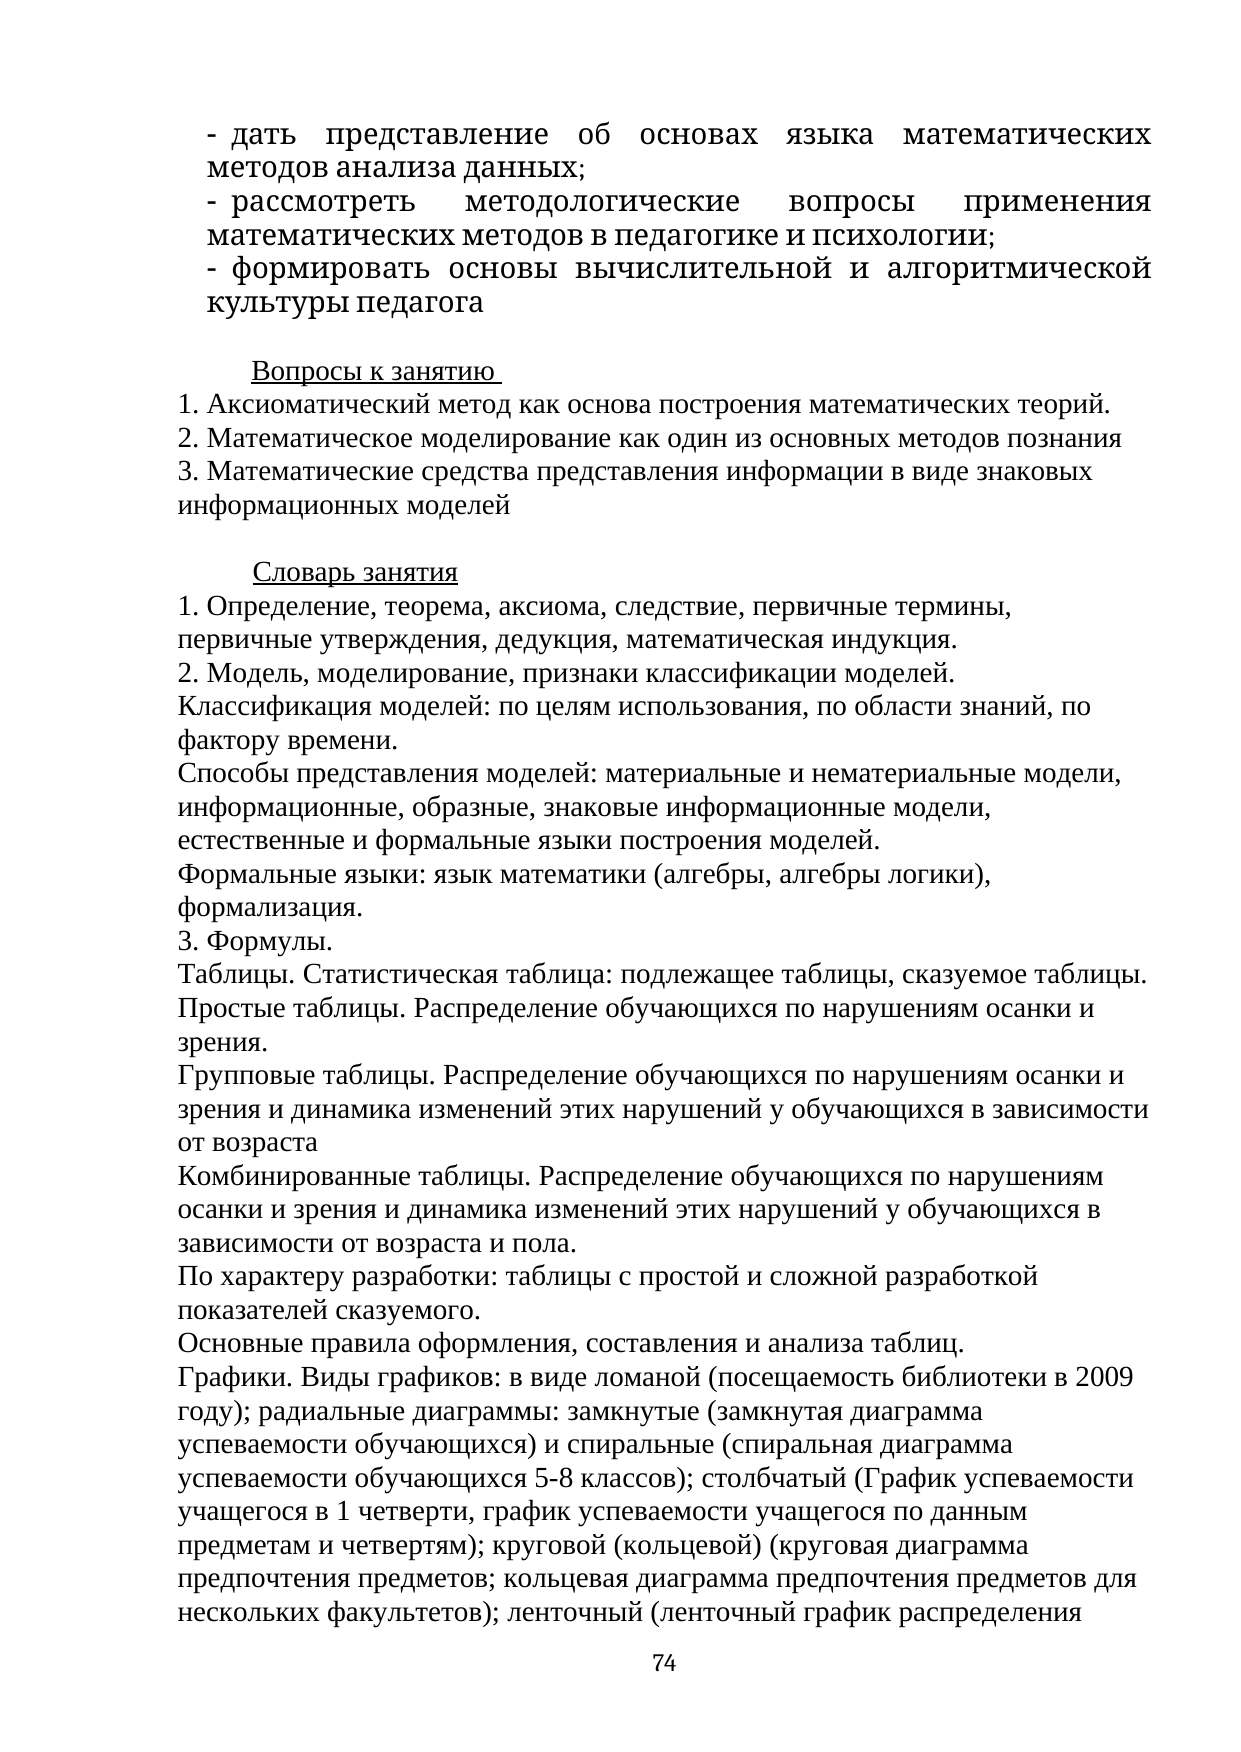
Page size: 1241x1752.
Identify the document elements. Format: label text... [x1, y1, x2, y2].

text 1. Аксиоматический метод как основа построения математических теорий. [177, 386, 1152, 420]
list Словарь занятия [252, 554, 1152, 588]
text 3. Формулы. [177, 923, 1152, 957]
text Способы представления моделей: материальные и нематериальные модели, информационные, образные, знаковые информационные модели, естественные и формальные языки построения моделей. [177, 755, 1152, 856]
text 2. Математическое моделирование как один из основных методов познания [177, 420, 1152, 453]
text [177, 1359, 1152, 1627]
text Вопросы к занятию [177, 353, 1152, 386]
text Формальные языки: язык математики (алгебры, алгебры логики), формализация. [177, 856, 1152, 923]
text 1. Определение, теорема, аксиома, следствие, первичные термины, первичные утверждения, дедукция, математическая индукция. [177, 588, 1152, 655]
text 2. Модель, моделирование, признаки классификации моделей. [177, 655, 1152, 688]
list дать представление об основах языка математических методов анализа данных; [207, 118, 1152, 185]
text Классификация моделей: по целям использования, по области знаний, по фактору времени. [177, 688, 1152, 755]
text 3. Математические средства представления информации в виде знаковых информационных моделей [177, 453, 1152, 521]
text Групповые таблицы. Распределение обучающихся по нарушениям осанки и зрения и динамика изменений этих нарушений у обучающихся в зависимости от возраста [177, 1057, 1152, 1158]
text По характеру разработки: таблицы с простой и сложной разработкой показателей сказуемого. [177, 1258, 1152, 1326]
text Комбинированные таблицы. Распределение обучающихся по нарушениям осанки и зрения и динамика изменений этих нарушений у обучающихся в зависимости от возраста и пола. [177, 1158, 1152, 1258]
text Простые таблицы. Распределение обучающихся по нарушениям осанки и зрения. [177, 990, 1152, 1057]
list формировать основы вычислительной и алгоритмической культуры педагога [207, 252, 1152, 319]
text Основные правила оформления, составления и анализа таблиц. [177, 1326, 1152, 1359]
text Таблицы. Статистическая таблица: подлежащее таблицы, сказуемое таблицы. [177, 957, 1152, 990]
list рассмотреть методологические вопросы применения математических методов в педагогике и психологии; [207, 185, 1152, 252]
